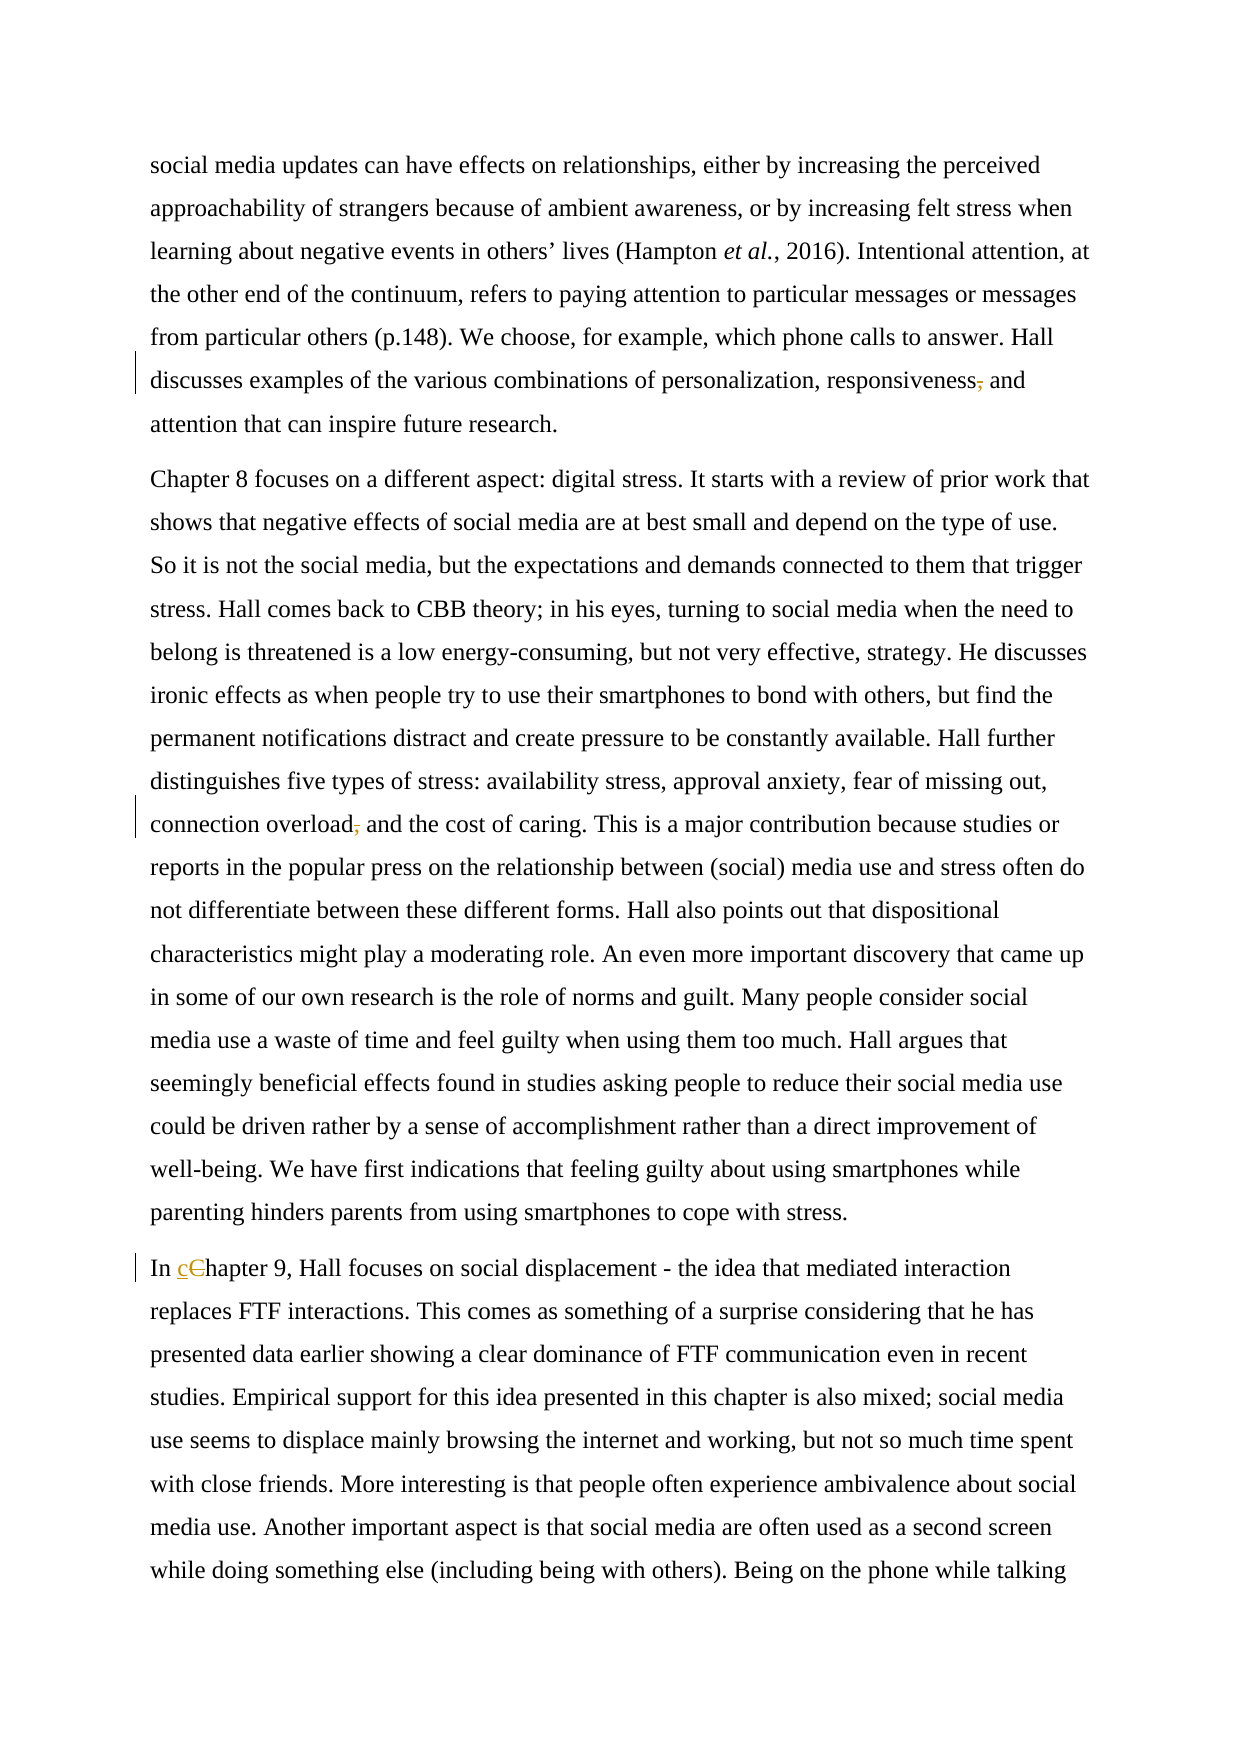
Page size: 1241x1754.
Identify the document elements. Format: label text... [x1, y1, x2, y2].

text Chapter 8 focuses on a different aspect: digital stress. It starts with a review of prior work that shows that negative effects of social media are at best small and depend on the type of use. So it is not the social media, but the expectations and demands connected to them that trigger stress. Hall comes back to CBB theory; in his eyes, turning to social media when the need to belong is threatened is a low energy-consuming, but not very effective, strategy. He discusses ironic effects as when people try to use their smartphones to bond with others, but find the permanent notifications distract and create pressure to be constantly available. Hall further distinguishes five types of stress: availability stress, approval anxiety, fear of missing out, connection overload and the cost of caring. This is a major contribution because studies or reports in the popular press on the relationship between (social) media use and stress often do not differentiate between these different forms. Hall also points out that dispositional characteristics might play a moderating role. An even more important discovery that came up in some of our own research is the role of norms and guilt. Many people consider social media use a waste of time and feel guilty when using them too much. Hall argues that seemingly beneficial effects found in studies asking people to reduce their social media use could be driven rather by a sense of accomplishment rather than a direct improvement of well-being. We have first indications that feeling guilty about using smartphones while parenting hinders parents from using smartphones to cope with stress. [150, 464, 1090, 1226]
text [150, 1253, 1090, 1584]
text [150, 150, 1090, 437]
